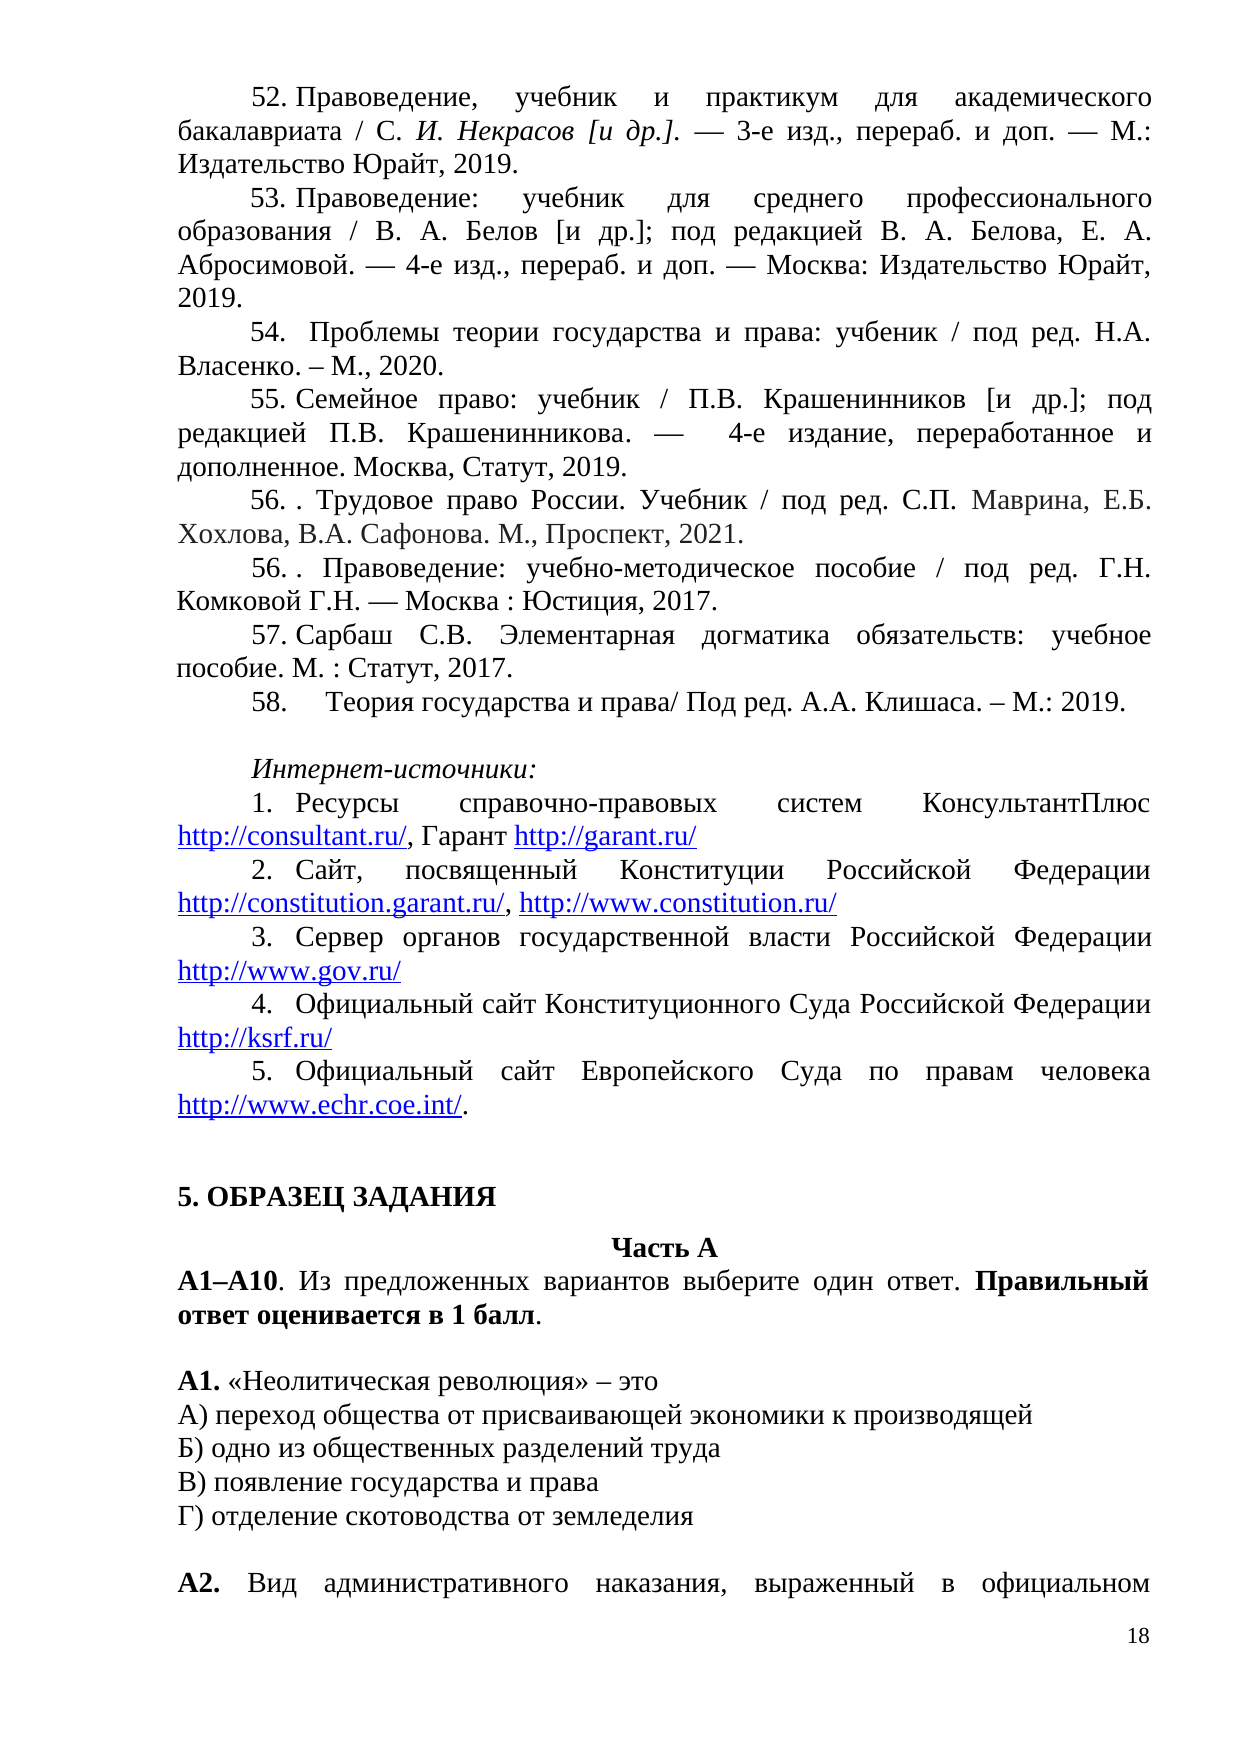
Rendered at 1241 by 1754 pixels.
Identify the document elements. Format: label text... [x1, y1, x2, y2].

list Сарбаш С.В. Элементарная догматика обязательств: учебное пособие. М. : Статут, 2017. [176, 617, 1152, 684]
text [177, 1565, 1151, 1598]
list . Трудовое право России. Учебник / под ред. С.П. Маврина, Е.Б. Хохлова, В.А. Сафонова. М., Проспект, 2021. [177, 482, 1152, 549]
text Часть А [278, 1230, 1051, 1263]
list Официальный сайт Европейского Суда по правам человека http://www.echr.coe.int/. [177, 1053, 1151, 1120]
list . Правоведение: учебно-методическое пособие / под ред. Г.Н. Комковой Г.Н. — Москва : Юстиция, 2017. [176, 550, 1152, 617]
text Интернет-источники: [251, 751, 1190, 785]
subtitle ОБРАЗЕЦ ЗАДАНИЯ [177, 1179, 1190, 1213]
list Проблемы теории государства и права: учбеник / под ред. Н.А. Власенко. – М., 2020. [177, 314, 1152, 381]
list Сервер органов государственной власти Российской Федерации http://www.gov.ru/ [177, 919, 1152, 986]
list Сайт, посвященный Конституции Российской Федерации http://constitution.garant.ru/, http://www.constitution.ru/ [177, 852, 1151, 919]
text А1–А10. Из предложенных вариантов выберите один ответ. Правильный ответ оценивается в 1 балл. [177, 1263, 1153, 1331]
text В) появление государства и права [177, 1464, 1190, 1498]
list Ресурсы справочно-правовых систем КонсультантПлюс http://consultant.ru/, Гарант http://garant.ru/ [177, 785, 1152, 852]
list Теория государства и права/ Под ред. А.А. Клишаса. – М.: 2019. [176, 684, 1152, 718]
list Правоведение, учебник и практикум для академического бакалавриата / С. И. Некрасов [и др.]. — 3-е изд., перераб. и доп. — М.: Издательство Юрайт, 2019. [177, 79, 1152, 180]
list Семейное право: учебник / П.В. Крашенинников [и др.]; под редакцией П.В. Крашенинникова. — 4-е издание, переработанное и дополненное. Москва, Статут, 2019. [177, 382, 1152, 482]
list Официальный сайт Конституционного Суда Российской Федерации http://ksrf.ru/ [177, 986, 1151, 1053]
text А) переход общества от присваивающей экономики к производящей Б) одно из общественных разделений труда [177, 1397, 1035, 1464]
text А1. «Неолитическая революция» – это [177, 1363, 1190, 1397]
text Г) отделение скотоводства от земледелия [177, 1498, 1190, 1531]
list Правоведение: учебник для среднего профессионального образования / В. А. Белов [и др.]; под редакцией В. А. Белова, Е. А. Абросимовой. — 4-е изд., перераб. и доп. — Москва: Издательство Юрайт, 2019. [177, 180, 1152, 314]
